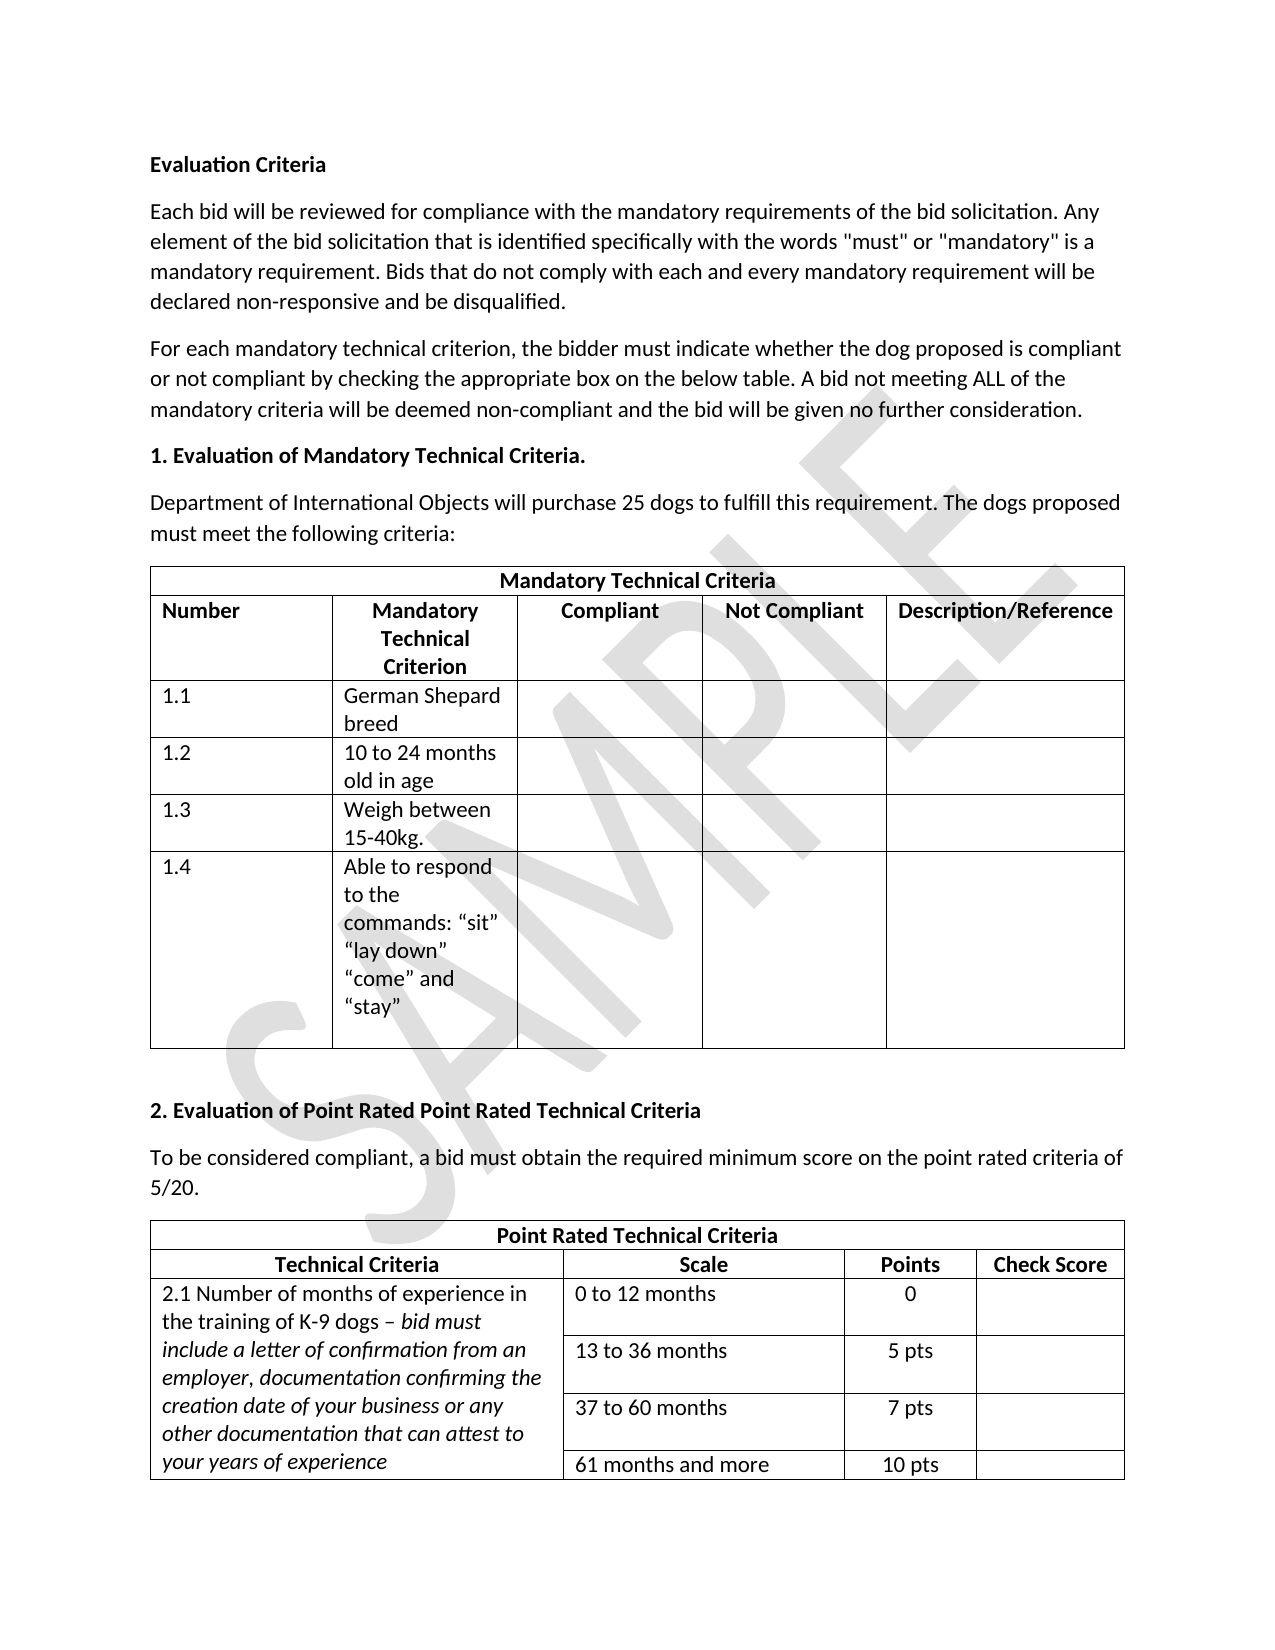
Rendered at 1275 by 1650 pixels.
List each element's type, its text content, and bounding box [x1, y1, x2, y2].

table_cell Able to respond to the commands: “sit” “lay down” “come” and “stay” [333, 852, 517, 1048]
table_cell [518, 795, 702, 851]
table_cell Technical Criteria [151, 1250, 563, 1278]
table_header Mandatory Technical Criteria [151, 567, 1124, 595]
table_cell [703, 852, 886, 1048]
text Evaluation Criteria [150, 150, 1125, 178]
table_cell 0 [845, 1279, 976, 1335]
table_cell Weigh between 15-40kg. [333, 795, 517, 851]
table_cell [887, 681, 1124, 737]
table_cell Scale [564, 1250, 844, 1278]
text For each mandatory technical criterion, the bidder must indicate whether the dog proposed is compliant or not compliant by checking the appropriate box on the below table. A bid not meeting ALL of the mandatory criteria will be deemed non-compliant and the bid will be given no further consideration. [150, 334, 1125, 423]
table_cell [703, 681, 886, 737]
table_cell 1.3 [151, 795, 332, 851]
text To be considered compliant, a bid must obtain the required minimum score on the point rated criteria of 5/20. [150, 1143, 1125, 1201]
table_cell [887, 795, 1124, 851]
table_cell [977, 1279, 1124, 1335]
table_cell 13 to 36 months [564, 1336, 844, 1392]
text 2. Evaluation of Point Rated Point Rated Technical Criteria [150, 1096, 1125, 1124]
table_cell 37 to 60 months [564, 1394, 844, 1449]
table_cell Compliant [518, 596, 702, 680]
table_cell 1.1 [151, 681, 332, 737]
table_cell 61 months and more [564, 1451, 844, 1479]
table_cell 5 pts [845, 1336, 976, 1392]
table_cell 7 pts [845, 1394, 976, 1449]
table_cell 10 to 24 months old in age [333, 738, 517, 794]
table_cell [703, 795, 886, 851]
table_cell Check Score [977, 1250, 1124, 1278]
table_cell Points [845, 1250, 976, 1278]
text Department of International Objects will purchase 25 dogs to fulfill this requirement. The dogs proposed must meet the following criteria: [150, 488, 1125, 547]
table_cell [977, 1394, 1124, 1449]
table_header Point Rated Technical Criteria [151, 1221, 1124, 1249]
table_cell Not Compliant [703, 596, 886, 680]
table_cell [977, 1336, 1124, 1392]
table_cell Description/Reference [887, 596, 1124, 680]
table_cell Number [151, 596, 332, 680]
text 1. Evaluation of Mandatory Technical Criteria. [150, 442, 1125, 470]
table_cell [977, 1451, 1124, 1479]
table_cell [887, 852, 1124, 1048]
table_cell 2.1 Number of months of experience in the training of K-9 dogs – bid must include a letter of confirmation from an employer, documentation confirming the creation date of your business or any other documentation that can attest to your years of experience [151, 1279, 563, 1479]
table_cell Mandatory Technical Criterion [333, 596, 517, 680]
table_cell 0 to 12 months [564, 1279, 844, 1335]
table_cell 1.2 [151, 738, 332, 794]
table_cell German Shepard breed [333, 681, 517, 737]
table_cell [703, 738, 886, 794]
table_cell [887, 738, 1124, 794]
text Each bid will be reviewed for compliance with the mandatory requirements of the bid solicitation. Any element of the bid solicitation that is identified specifically with the words "must" or "mandatory" is a mandatory requirement. Bids that do not comply with each and every mandatory requirement will be declared non-responsive and be disqualified. [150, 197, 1125, 316]
table_cell [518, 681, 702, 737]
table_cell [518, 738, 702, 794]
table_cell 10 pts [845, 1451, 976, 1479]
table_cell [518, 852, 702, 1048]
table_cell 1.4 [151, 852, 332, 1048]
